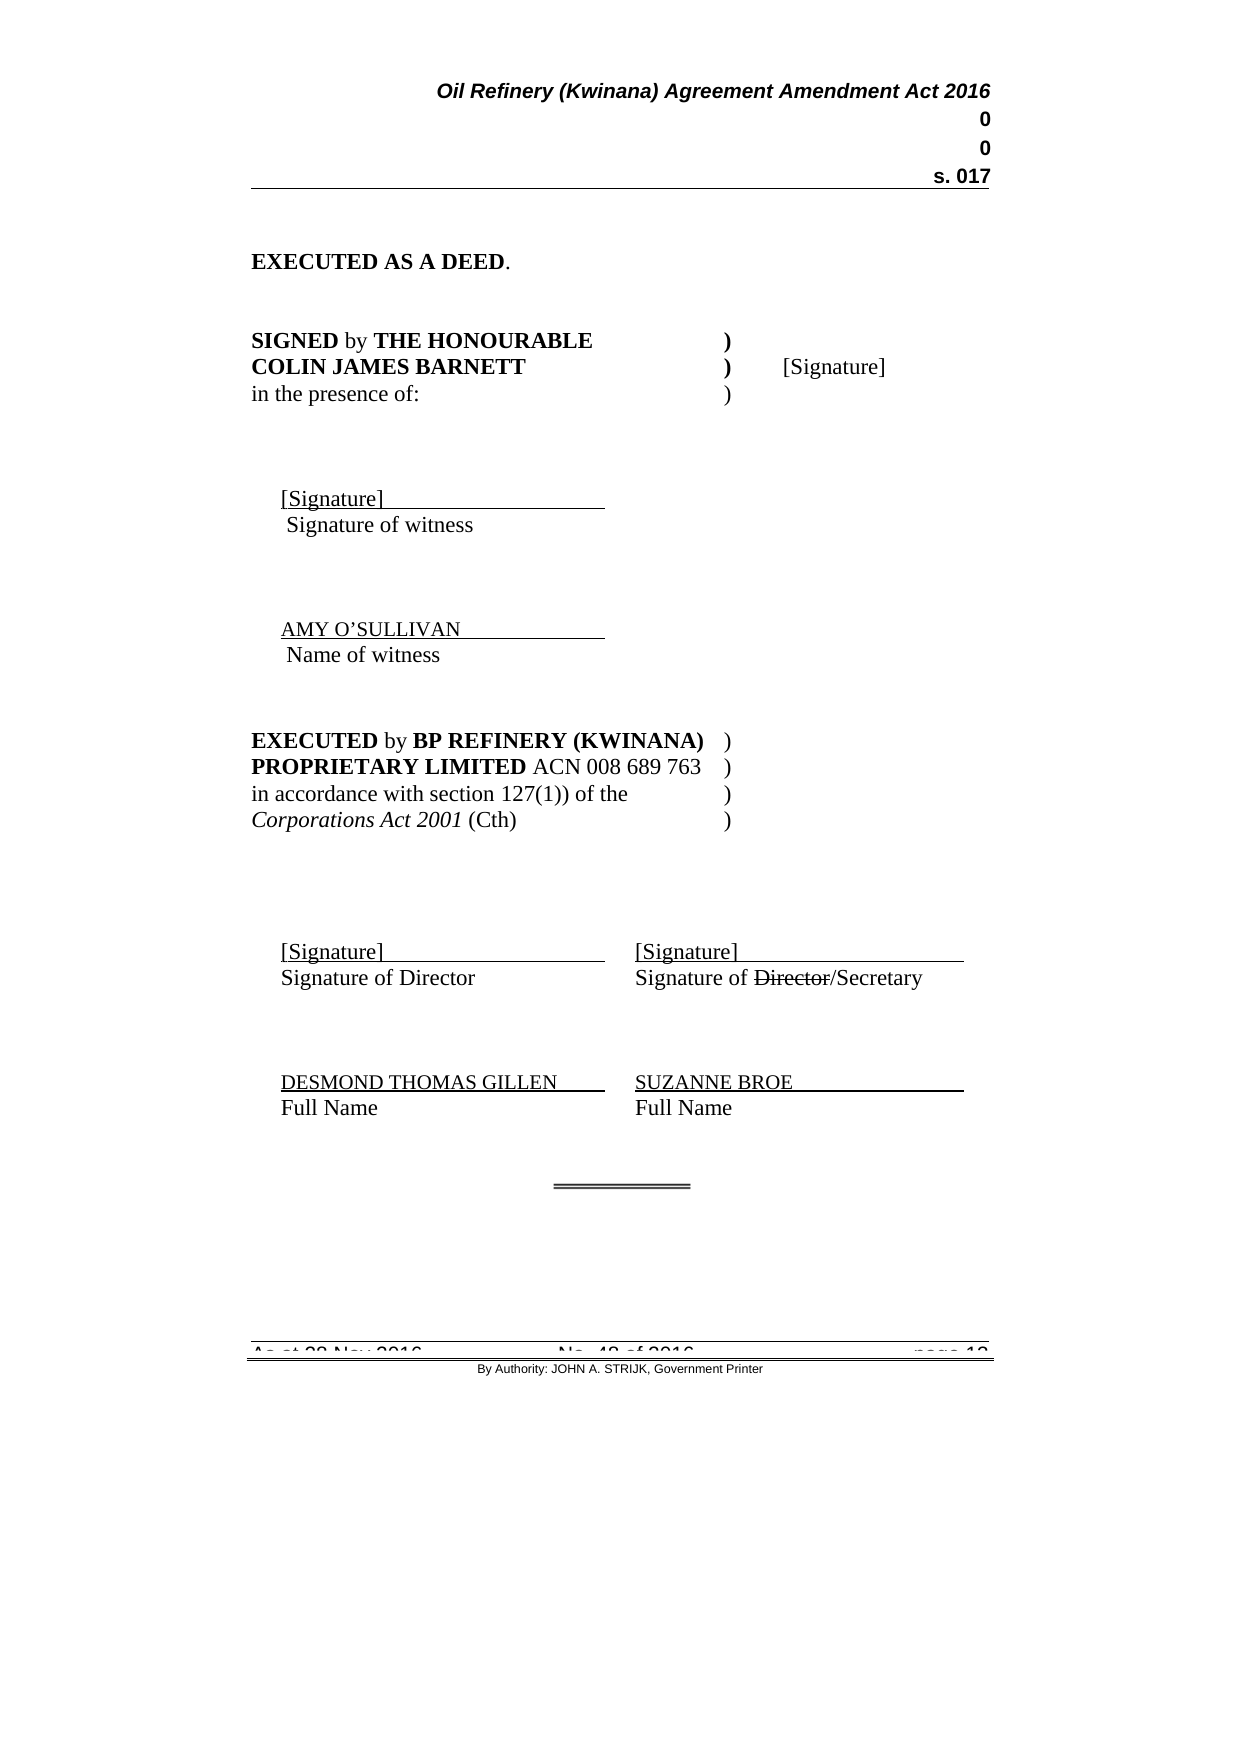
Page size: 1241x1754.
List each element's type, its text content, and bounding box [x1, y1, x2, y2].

text DESMOND THOMAS GILLEN SUZANNE BROE [281, 1070, 989, 1094]
text Full Name Full Name [281, 1094, 989, 1120]
text EXECUTED by BP REFINERY (KWINANA) ) [251, 727, 989, 753]
text Name of witness [281, 641, 989, 667]
text [Signature] [281, 485, 989, 512]
text EXECUTED AS A DEED. [251, 248, 989, 274]
text COLIN JAMES BARNETT ) [Signature] in the presence of: ) [251, 353, 989, 406]
text Corporations Act 2001 (Cth) ) [251, 806, 989, 832]
text Signature of witness [281, 512, 989, 538]
text AMY O’SULLIVAN [281, 617, 989, 641]
picture [543, 1173, 697, 1202]
text PROPRIETARY LIMITED ACN 008 689 763 ) [251, 753, 989, 780]
text in accordance with section 127(1)) of the ) [251, 780, 989, 806]
text [Signature] [Signature] [281, 938, 989, 964]
text SIGNED by THE HONOURABLE ) [251, 327, 989, 353]
text Signature of Director Signature of Director/Secretary [281, 964, 989, 991]
